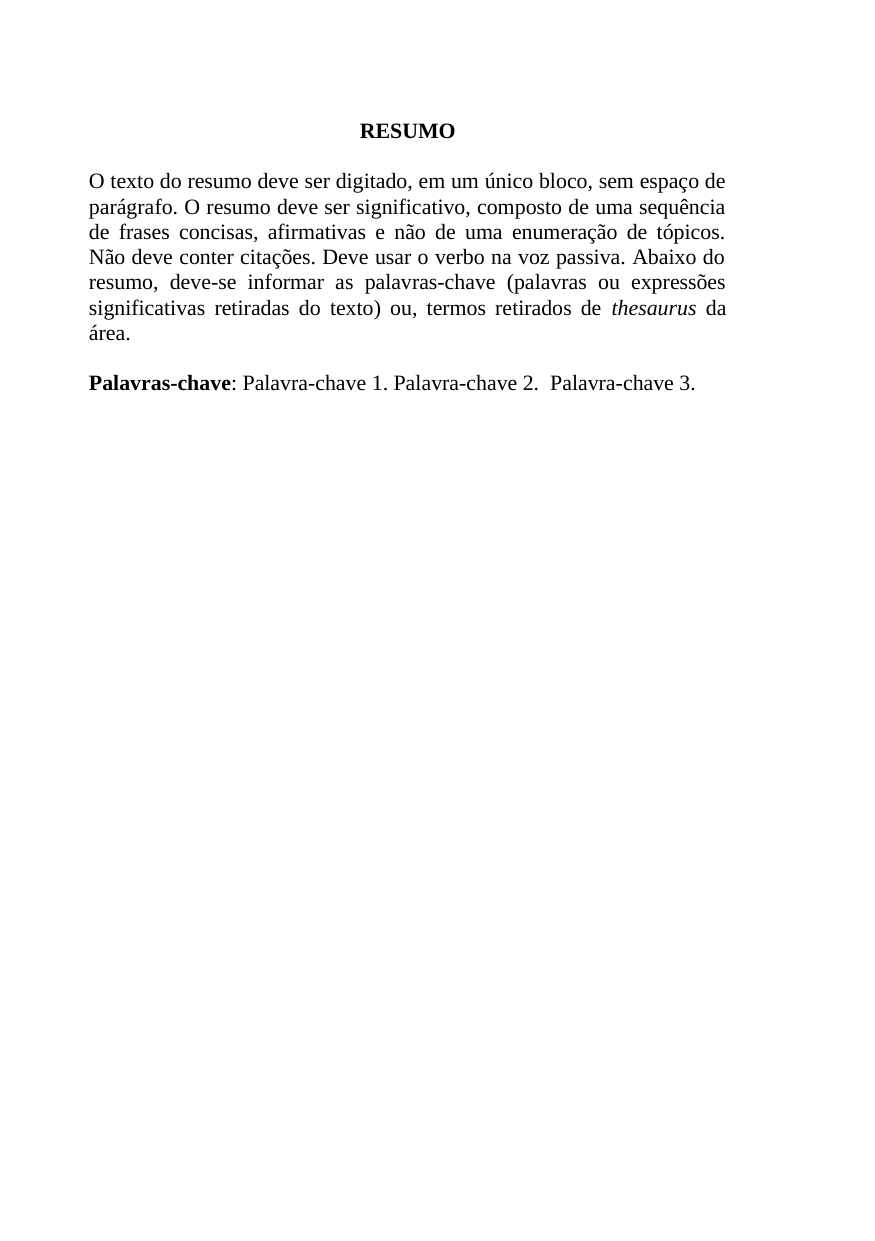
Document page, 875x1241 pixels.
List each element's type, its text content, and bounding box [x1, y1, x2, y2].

text RESUMO [89, 118, 726, 143]
text O texto do resumo deve ser digitado, em um único bloco, sem espaço de parágrafo. O resumo deve ser significativo, composto de uma sequência de frases concisas, afirmativas e não de uma enumeração de tópicos. Não deve conter citações. Deve usar o verbo na voz passiva. Abaixo do resumo, deve-se informar as palavras-chave (palavras ou expressões significativas retiradas do texto) ou, termos retirados de thesaurus da área. [89, 168, 726, 345]
text Palavras-chave: have 1. 2. 3. [89, 370, 726, 395]
